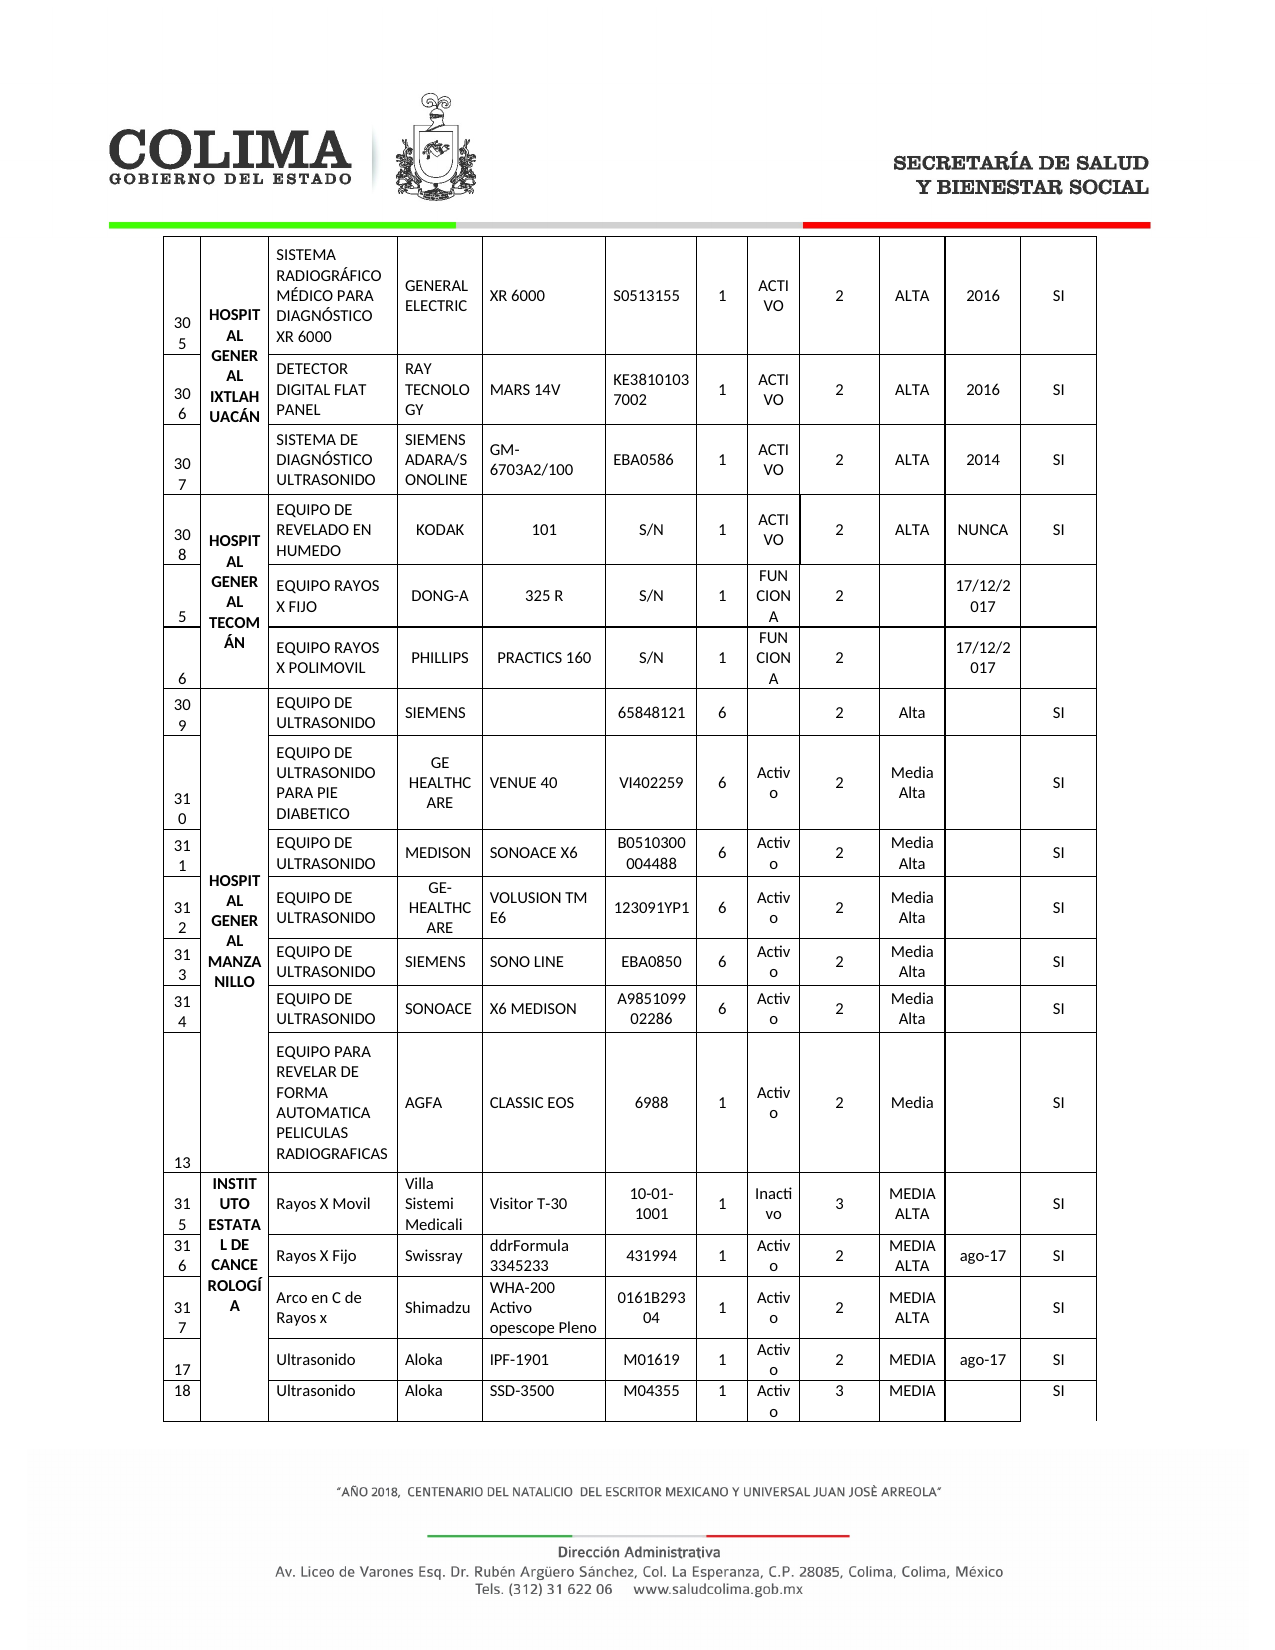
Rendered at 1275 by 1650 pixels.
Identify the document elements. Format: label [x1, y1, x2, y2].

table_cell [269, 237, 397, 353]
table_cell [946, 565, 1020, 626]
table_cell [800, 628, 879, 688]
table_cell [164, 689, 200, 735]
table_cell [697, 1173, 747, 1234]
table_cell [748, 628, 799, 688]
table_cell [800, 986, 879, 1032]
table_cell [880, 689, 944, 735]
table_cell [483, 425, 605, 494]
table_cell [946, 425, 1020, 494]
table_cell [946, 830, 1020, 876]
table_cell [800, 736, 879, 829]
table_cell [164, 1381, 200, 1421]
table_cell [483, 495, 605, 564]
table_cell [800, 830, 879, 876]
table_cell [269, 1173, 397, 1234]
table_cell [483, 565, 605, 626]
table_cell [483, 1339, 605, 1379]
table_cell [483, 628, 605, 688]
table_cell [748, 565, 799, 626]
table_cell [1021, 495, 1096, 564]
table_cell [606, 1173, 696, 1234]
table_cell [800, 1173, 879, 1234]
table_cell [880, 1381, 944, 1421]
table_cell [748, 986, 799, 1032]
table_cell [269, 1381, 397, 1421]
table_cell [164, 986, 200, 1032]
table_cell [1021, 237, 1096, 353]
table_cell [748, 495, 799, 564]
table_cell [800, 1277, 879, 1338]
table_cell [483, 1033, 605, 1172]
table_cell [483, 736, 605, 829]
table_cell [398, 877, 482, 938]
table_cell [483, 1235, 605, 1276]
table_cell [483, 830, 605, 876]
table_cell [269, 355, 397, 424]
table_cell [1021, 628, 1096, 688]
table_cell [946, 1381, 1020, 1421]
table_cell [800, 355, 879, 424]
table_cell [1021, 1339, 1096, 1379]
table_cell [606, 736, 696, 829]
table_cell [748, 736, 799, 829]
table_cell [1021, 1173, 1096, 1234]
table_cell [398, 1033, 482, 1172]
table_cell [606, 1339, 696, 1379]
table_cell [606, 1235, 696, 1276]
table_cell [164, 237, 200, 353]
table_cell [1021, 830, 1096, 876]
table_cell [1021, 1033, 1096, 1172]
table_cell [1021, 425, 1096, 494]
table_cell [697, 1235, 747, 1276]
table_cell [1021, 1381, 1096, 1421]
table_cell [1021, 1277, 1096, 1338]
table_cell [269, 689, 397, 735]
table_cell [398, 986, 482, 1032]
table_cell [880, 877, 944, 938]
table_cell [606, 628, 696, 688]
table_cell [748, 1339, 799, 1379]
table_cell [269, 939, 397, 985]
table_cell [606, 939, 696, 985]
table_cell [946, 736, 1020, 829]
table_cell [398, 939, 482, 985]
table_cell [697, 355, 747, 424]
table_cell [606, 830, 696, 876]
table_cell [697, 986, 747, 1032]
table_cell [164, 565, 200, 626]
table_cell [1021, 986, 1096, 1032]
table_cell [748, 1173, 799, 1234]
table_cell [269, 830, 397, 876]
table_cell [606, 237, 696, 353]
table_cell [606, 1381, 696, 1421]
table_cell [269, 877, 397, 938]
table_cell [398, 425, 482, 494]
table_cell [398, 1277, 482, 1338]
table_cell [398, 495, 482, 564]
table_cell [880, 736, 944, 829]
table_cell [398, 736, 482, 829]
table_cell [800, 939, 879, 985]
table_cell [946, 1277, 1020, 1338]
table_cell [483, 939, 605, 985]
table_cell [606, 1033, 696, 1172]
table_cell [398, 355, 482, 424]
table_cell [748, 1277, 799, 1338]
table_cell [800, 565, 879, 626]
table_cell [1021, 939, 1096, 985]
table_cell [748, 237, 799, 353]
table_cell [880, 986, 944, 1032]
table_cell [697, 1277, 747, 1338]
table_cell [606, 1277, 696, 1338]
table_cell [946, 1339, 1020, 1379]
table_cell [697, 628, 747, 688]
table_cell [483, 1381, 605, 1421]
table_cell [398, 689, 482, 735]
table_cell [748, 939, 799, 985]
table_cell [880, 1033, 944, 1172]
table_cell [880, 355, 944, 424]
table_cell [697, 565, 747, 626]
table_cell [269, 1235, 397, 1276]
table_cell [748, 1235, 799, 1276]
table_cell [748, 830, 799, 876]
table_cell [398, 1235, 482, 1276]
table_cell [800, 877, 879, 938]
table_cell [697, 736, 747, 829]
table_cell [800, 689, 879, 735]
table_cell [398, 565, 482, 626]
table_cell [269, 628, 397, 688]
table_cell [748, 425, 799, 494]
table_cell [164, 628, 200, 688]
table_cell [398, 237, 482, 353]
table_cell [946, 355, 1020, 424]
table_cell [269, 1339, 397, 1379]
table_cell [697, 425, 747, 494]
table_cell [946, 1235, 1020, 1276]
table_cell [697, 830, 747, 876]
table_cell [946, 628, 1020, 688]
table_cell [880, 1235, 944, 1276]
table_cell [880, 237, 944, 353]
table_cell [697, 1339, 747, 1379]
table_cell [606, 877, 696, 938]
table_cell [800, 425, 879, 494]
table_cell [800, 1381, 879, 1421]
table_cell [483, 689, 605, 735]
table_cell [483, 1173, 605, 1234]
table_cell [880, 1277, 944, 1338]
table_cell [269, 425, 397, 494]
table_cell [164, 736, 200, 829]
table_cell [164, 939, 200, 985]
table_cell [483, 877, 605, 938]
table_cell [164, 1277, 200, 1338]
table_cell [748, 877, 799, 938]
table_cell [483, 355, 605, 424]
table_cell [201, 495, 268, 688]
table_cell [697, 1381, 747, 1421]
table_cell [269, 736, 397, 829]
picture [27, 1449, 1249, 1650]
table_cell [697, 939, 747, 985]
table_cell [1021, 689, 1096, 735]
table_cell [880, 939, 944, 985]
picture [0, 7, 1261, 238]
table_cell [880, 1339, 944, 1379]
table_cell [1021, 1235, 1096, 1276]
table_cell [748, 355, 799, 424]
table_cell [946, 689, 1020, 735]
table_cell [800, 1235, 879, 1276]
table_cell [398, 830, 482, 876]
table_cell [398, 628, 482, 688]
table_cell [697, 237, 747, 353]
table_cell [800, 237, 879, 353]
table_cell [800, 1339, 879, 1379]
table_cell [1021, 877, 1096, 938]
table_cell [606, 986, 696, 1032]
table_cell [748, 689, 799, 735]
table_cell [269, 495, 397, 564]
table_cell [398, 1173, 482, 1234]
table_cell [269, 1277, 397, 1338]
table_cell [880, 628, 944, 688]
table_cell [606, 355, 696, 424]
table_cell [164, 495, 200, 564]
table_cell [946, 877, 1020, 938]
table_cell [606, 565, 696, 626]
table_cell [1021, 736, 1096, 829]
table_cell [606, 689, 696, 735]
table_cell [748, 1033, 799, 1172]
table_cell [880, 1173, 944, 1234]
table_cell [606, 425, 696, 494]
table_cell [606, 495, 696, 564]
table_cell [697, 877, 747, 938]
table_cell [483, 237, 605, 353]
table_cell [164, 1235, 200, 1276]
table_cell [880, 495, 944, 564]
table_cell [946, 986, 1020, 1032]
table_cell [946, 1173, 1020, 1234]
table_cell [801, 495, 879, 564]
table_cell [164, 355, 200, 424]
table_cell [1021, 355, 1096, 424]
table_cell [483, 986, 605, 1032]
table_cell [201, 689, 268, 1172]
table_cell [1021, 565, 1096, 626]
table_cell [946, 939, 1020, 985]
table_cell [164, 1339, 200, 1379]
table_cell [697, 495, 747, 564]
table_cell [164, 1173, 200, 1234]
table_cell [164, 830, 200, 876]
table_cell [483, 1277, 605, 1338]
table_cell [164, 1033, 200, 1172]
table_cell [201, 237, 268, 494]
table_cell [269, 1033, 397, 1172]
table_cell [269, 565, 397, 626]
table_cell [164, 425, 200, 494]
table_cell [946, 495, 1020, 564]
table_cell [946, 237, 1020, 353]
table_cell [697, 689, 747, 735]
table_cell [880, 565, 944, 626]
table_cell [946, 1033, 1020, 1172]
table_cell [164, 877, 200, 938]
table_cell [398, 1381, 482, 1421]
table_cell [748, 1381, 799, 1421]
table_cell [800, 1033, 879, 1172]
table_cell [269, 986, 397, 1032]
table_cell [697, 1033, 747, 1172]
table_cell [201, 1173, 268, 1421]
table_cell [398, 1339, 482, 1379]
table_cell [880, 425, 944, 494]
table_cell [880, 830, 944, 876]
